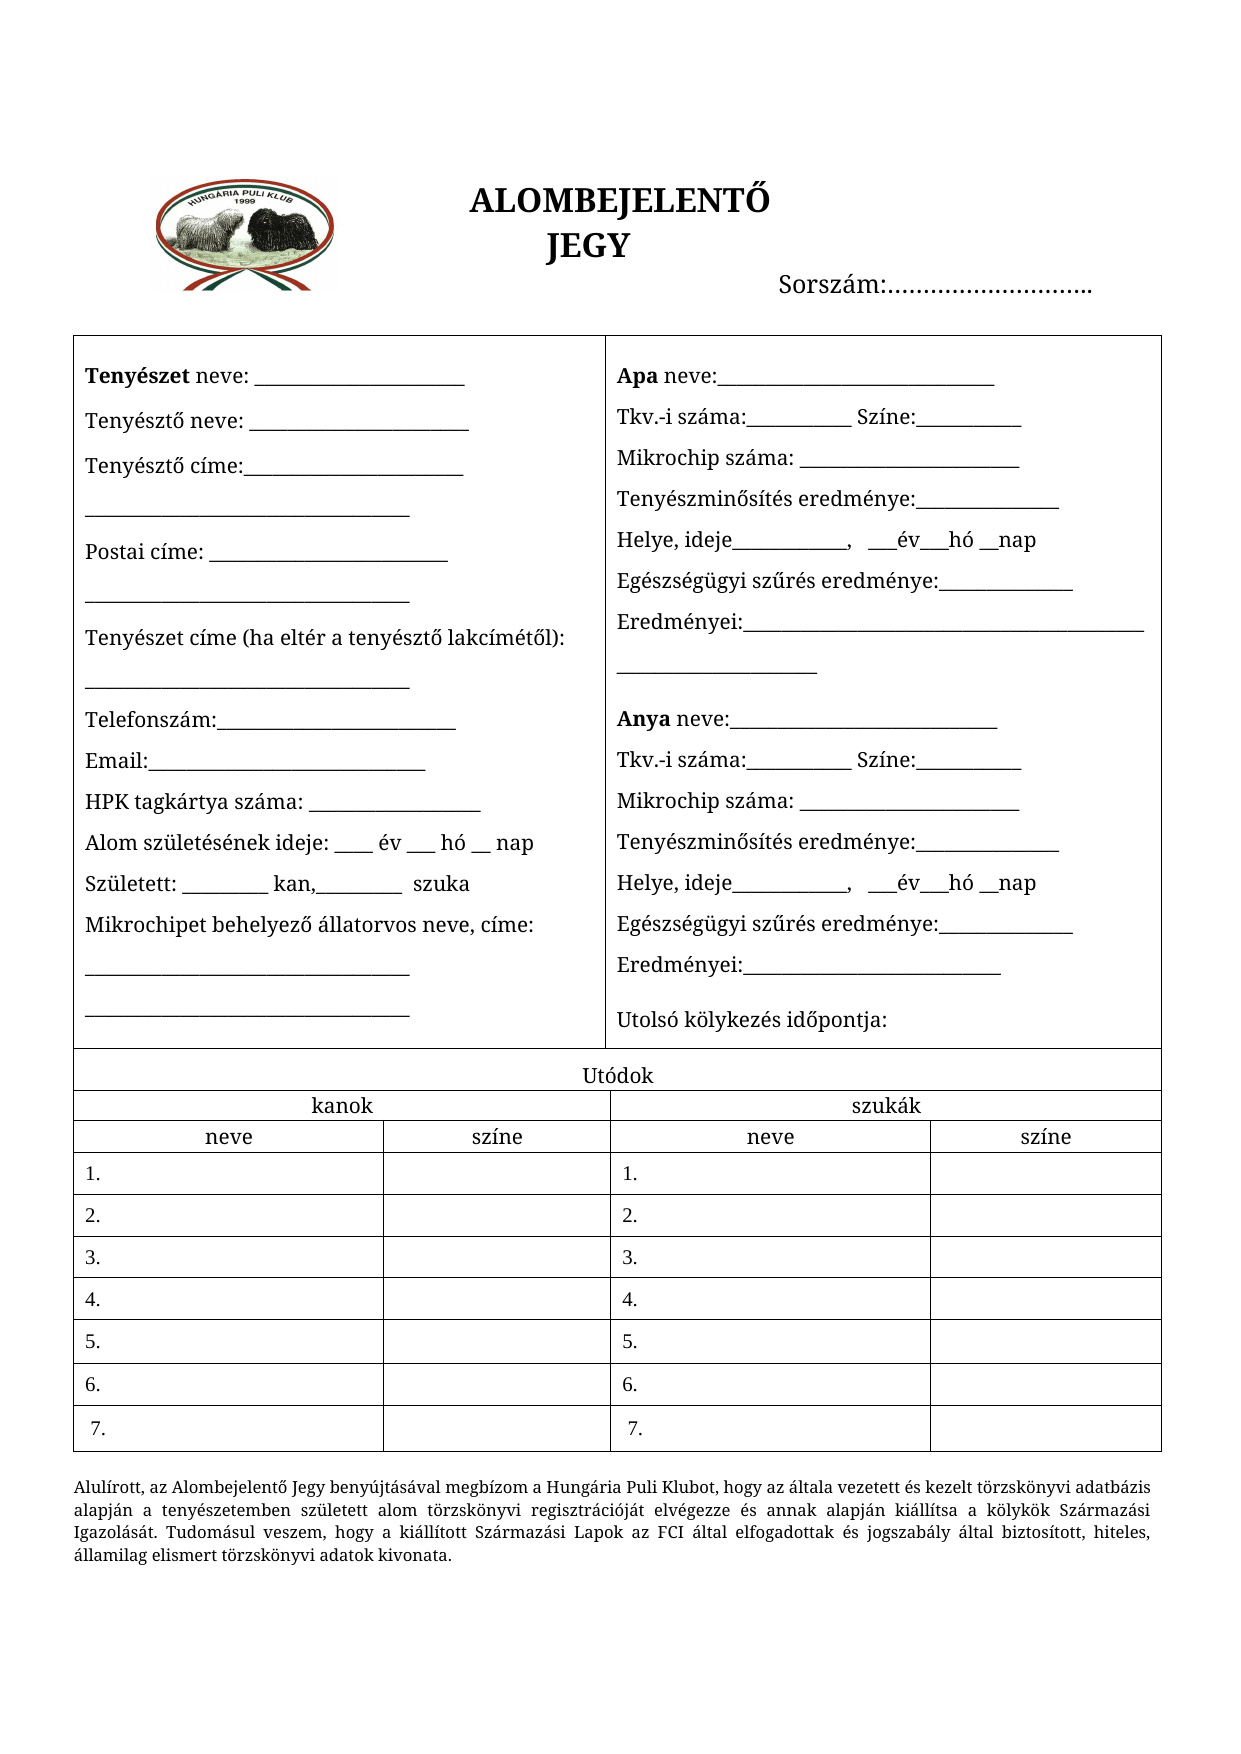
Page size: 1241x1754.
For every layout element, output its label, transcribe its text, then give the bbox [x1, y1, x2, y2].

table_cell neve [74, 1121, 383, 1152]
table_cell Utódok [74, 1049, 1161, 1090]
table_cell [384, 1237, 610, 1277]
table_cell 6. [74, 1364, 383, 1405]
text Alulírott, az Alombejelentő Jegy benyújtásával megbízom a Hungária Puli Klubot, hogy az általa vezetett és kezelt törzskönyvi adatbázis alapján a tenyészetemben született alom törzskönyvi regisztrációját elvégezze és annak alapján kiállítsa a kölykök Származási Igazolását. Tudomásul veszem, hogy a kiállított Származási Lapok az FCI által elfogadottak és jogszabály által biztosított, hiteles, államilag elismert törzskönyvi adatok kivonata. [74, 1476, 1152, 1566]
table_cell [931, 1278, 1161, 1319]
table_cell [384, 1406, 610, 1451]
table_cell [931, 1153, 1161, 1194]
table_cell 4. [611, 1278, 930, 1319]
table_cell [384, 1153, 610, 1194]
table_cell 3. [74, 1237, 383, 1277]
table_cell [931, 1237, 1161, 1277]
table_cell 2. [74, 1195, 383, 1236]
table_cell neve [611, 1121, 930, 1152]
table_cell 1. [611, 1153, 930, 1194]
table_cell 4. [74, 1278, 383, 1319]
table_cell 3. [611, 1237, 930, 1277]
table_cell [384, 1195, 610, 1236]
table_cell színe [931, 1121, 1161, 1152]
table_cell 6. [611, 1364, 930, 1405]
table_cell 5. [74, 1320, 383, 1362]
table_cell kanok [74, 1091, 610, 1119]
table_cell 2. [611, 1195, 930, 1236]
table_cell 7. [74, 1406, 383, 1451]
table_cell 1. [74, 1153, 383, 1194]
table_cell [384, 1320, 610, 1362]
table_cell színe [384, 1121, 610, 1152]
table_header Tenyészet neve: ______________________ Tenyésztő neve: _______________________ Tenyésztő címe:_______________________ __________________________________ Postai címe: _________________________ __________________________________ Tenyészet címe (ha eltér a tenyésztő lakcímétől): __________________________________ Telefonszám:_________________________ Email:_____________________________ HPK tagkártya száma: __________________ Alom születésének ideje: ____ év ___ hó __ nap Született: _________ kan,_________ szuka Mikrochipet behelyező állatorvos neve, címe: __________________________________ __________________________________ [74, 336, 605, 1048]
picture [150, 176, 341, 293]
text ALOMBEJELENTŐ [341, 176, 1093, 222]
text JEGY [341, 222, 1093, 267]
table_header Apa neve:_____________________________ Tkv.-i száma:___________ Színe:___________ Mikrochip száma: _______________________ Tenyészminősítés eredménye:_______________ Helye, ideje____________, ___év___hó __nap Egészségügyi szűrés eredménye:______________ Eredményei:_______________________________________________________________ Anya neve:____________________________ Tkv.-i száma:___________ Színe:___________ Mikrochip száma: _______________________ Tenyészminősítés eredménye:_______________ Helye, ideje____________, ___év___hó __nap Egészségügyi szűrés eredménye:______________ Eredményei:___________________________ Utolsó kölykezés időpontja: [606, 336, 1161, 1048]
table_cell [384, 1278, 610, 1319]
table_cell [931, 1364, 1161, 1405]
text Sorszám:……………………….. [148, 267, 1093, 301]
table_cell szukák [611, 1091, 1161, 1119]
table_cell [384, 1364, 610, 1405]
table_cell 5. [611, 1320, 930, 1362]
table_cell [931, 1195, 1161, 1236]
table_cell [931, 1406, 1161, 1451]
table_cell [931, 1320, 1161, 1362]
table_cell 7. [611, 1406, 930, 1451]
